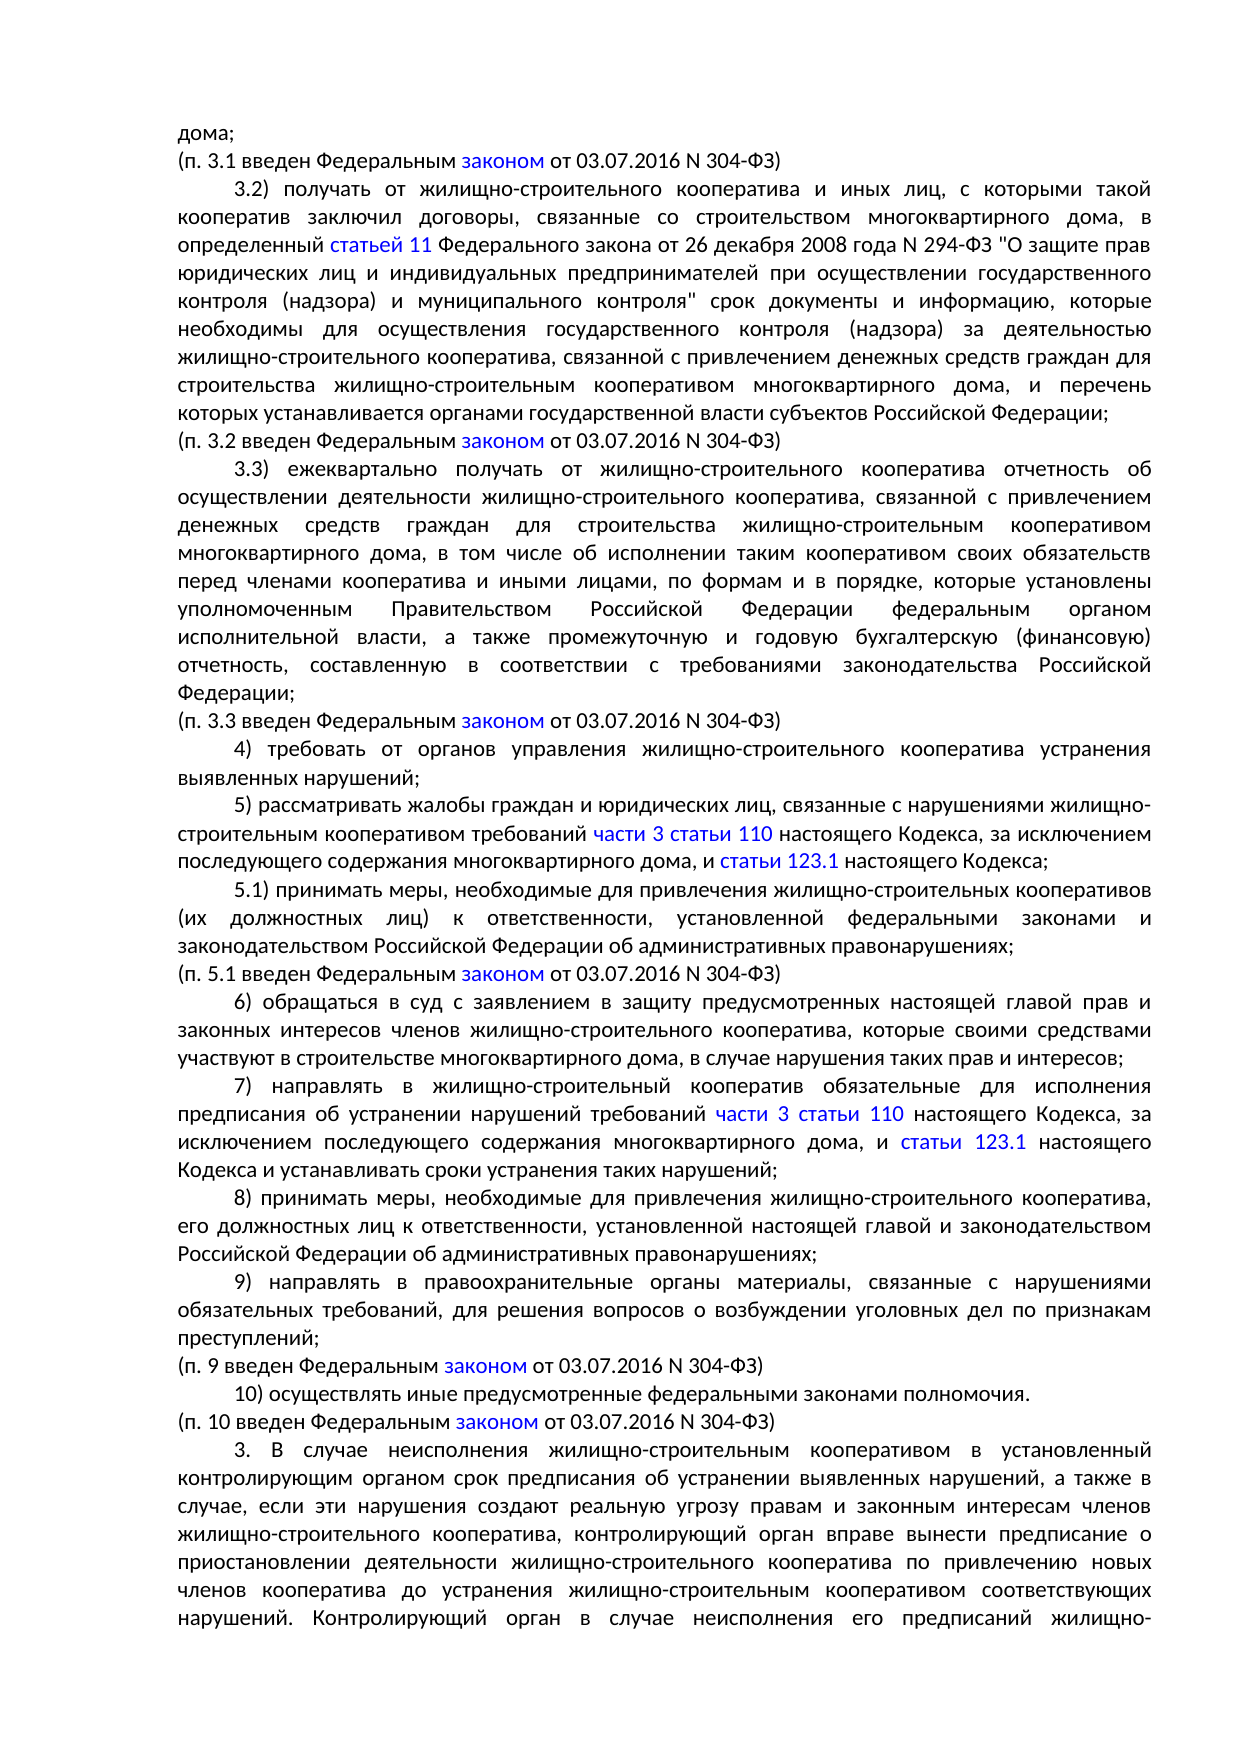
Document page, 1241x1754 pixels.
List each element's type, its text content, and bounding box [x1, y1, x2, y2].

text 8) принимать меры, необходимые для привлечения жилищно-строительного кооператива, его должностных лиц к ответственности, установленной настоящей главой и законодательством Российской Федерации об административных правонарушениях; [177, 1183, 1152, 1267]
text (п. 9 введен Федеральным законом от 03.07.2016 N 304-ФЗ) [177, 1351, 1152, 1379]
text (п. 3.3 введен Федеральным законом от 03.07.2016 N 304-ФЗ) [177, 707, 1152, 734]
text 5.1) принимать меры, необходимые для привлечения жилищно-строительных кооперативов (их должностных лиц) к ответственности, установленной федеральными законами и законодательством Российской Федерации об административных правонарушениях; [177, 875, 1152, 959]
text 10) осуществлять иные предусмотренные федеральными законами полномочия. [177, 1379, 1152, 1407]
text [177, 118, 1152, 146]
text 4) требовать от органов управления жилищно-строительного кооператива устранения выявленных нарушений; [177, 734, 1152, 791]
text (п. 10 введен Федеральным законом от 03.07.2016 N 304-ФЗ) [177, 1407, 1152, 1435]
text (п. 5.1 введен Федеральным законом от 03.07.2016 N 304-ФЗ) [177, 959, 1152, 987]
text 3.2) получать от жилищно-строительного кооператива и иных лиц, с которыми такой кооператив заключил договоры, связанные со строительством многоквартирного дома, в определенный статьей 11 Федерального закона от 26 декабря 2008 года N 294-ФЗ "О защите прав юридических лиц и индивидуальных предпринимателей при осуществлении государственного контроля (надзора) и муниципального контроля" срок документы и информацию, которые необходимы для осуществления государственного контроля (надзора) за деятельностью жилищно-строительного кооператива, связанной с привлечением денежных средств граждан для строительства жилищно-строительным кооперативом многоквартирного дома, и перечень которых устанавливается органами государственной власти субъектов Российской Федерации; [177, 174, 1152, 426]
text (п. 3.1 введен Федеральным законом от 03.07.2016 N 304-ФЗ) [177, 146, 1152, 174]
text (п. 3.2 введен Федеральным законом от 03.07.2016 N 304-ФЗ) [177, 426, 1152, 454]
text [177, 1435, 1152, 1631]
text 9) направлять в правоохранительные органы материалы, связанные с нарушениями обязательных требований, для решения вопросов о возбуждении уголовных дел по признакам преступлений; [177, 1267, 1152, 1351]
text 5) рассматривать жалобы граждан и юридических лиц, связанные с нарушениями жилищно-строительным кооперативом требований части 3 статьи 110 настоящего Кодекса, за исключением последующего содержания многоквартирного дома, и статьи 123.1 настоящего Кодекса; [177, 791, 1152, 875]
text 6) обращаться в суд с заявлением в защиту предусмотренных настоящей главой прав и законных интересов членов жилищно-строительного кооператива, которые своими средствами участвуют в строительстве многоквартирного дома, в случае нарушения таких прав и интересов; [177, 987, 1152, 1071]
text 7) направлять в жилищно-строительный кооператив обязательные для исполнения предписания об устранении нарушений требований части 3 статьи 110 настоящего Кодекса, за исключением последующего содержания многоквартирного дома, и статьи 123.1 настоящего Кодекса и устанавливать сроки устранения таких нарушений; [177, 1071, 1152, 1183]
text 3.3) ежеквартально получать от жилищно-строительного кооператива отчетность об осуществлении деятельности жилищно-строительного кооператива, связанной с привлечением денежных средств граждан для строительства жилищно-строительным кооперативом многоквартирного дома, в том числе об исполнении таким кооперативом своих обязательств перед членами кооператива и иными лицами, по формам и в порядке, которые установлены уполномоченным Правительством Российской Федерации федеральным органом исполнительной власти, а также промежуточную и годовую бухгалтерскую (финансовую) отчетность, составленную в соответствии с требованиями законодательства Российской Федерации; [177, 454, 1152, 707]
